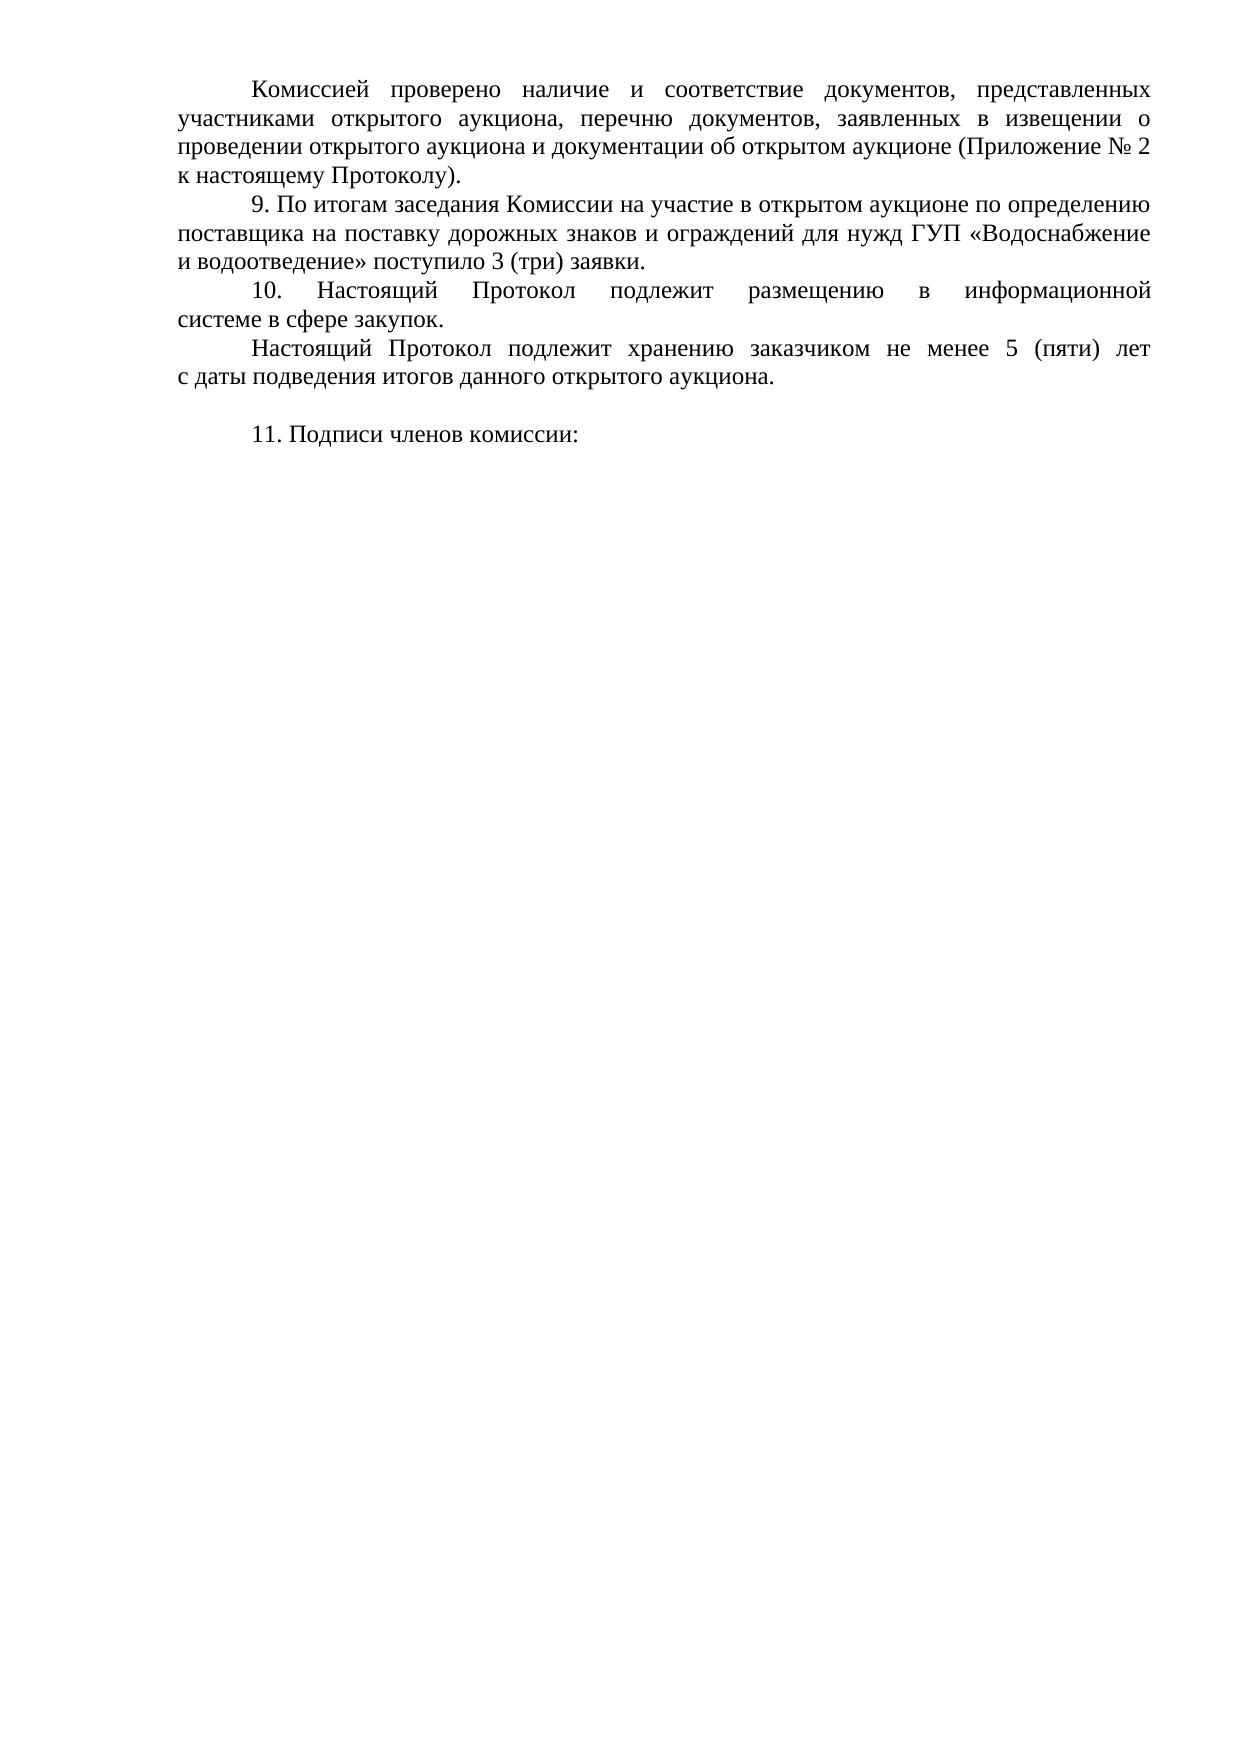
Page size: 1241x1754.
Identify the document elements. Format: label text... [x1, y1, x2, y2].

text Комиссией проверено наличие и соответствие документов, представленных участниками открытого аукциона, перечню документов, заявленных в извещении о проведении открытого аукциона и документации об открытом аукционе (Приложение № 2 к настоящему Протоколу). [177, 74, 1152, 189]
text 10. Настоящий Протокол подлежит размещению в информационной системе в сфере закупок. [177, 275, 1152, 333]
text 9. По итогам заседания Комиссии на участие в открытом аукционе по определению поставщика на поставку дорожных знаков и ограждений для нужд ГУП «Водоснабжение и водоотведение» поступило 3 (три) заявки. [177, 189, 1152, 275]
text Настоящий Протокол подлежит хранению заказчиком не менее 5 (пяти) лет с даты подведения итогов данного открытого аукциона. [177, 333, 1152, 390]
text 11. Подписи членов комиссии: [177, 419, 1152, 448]
